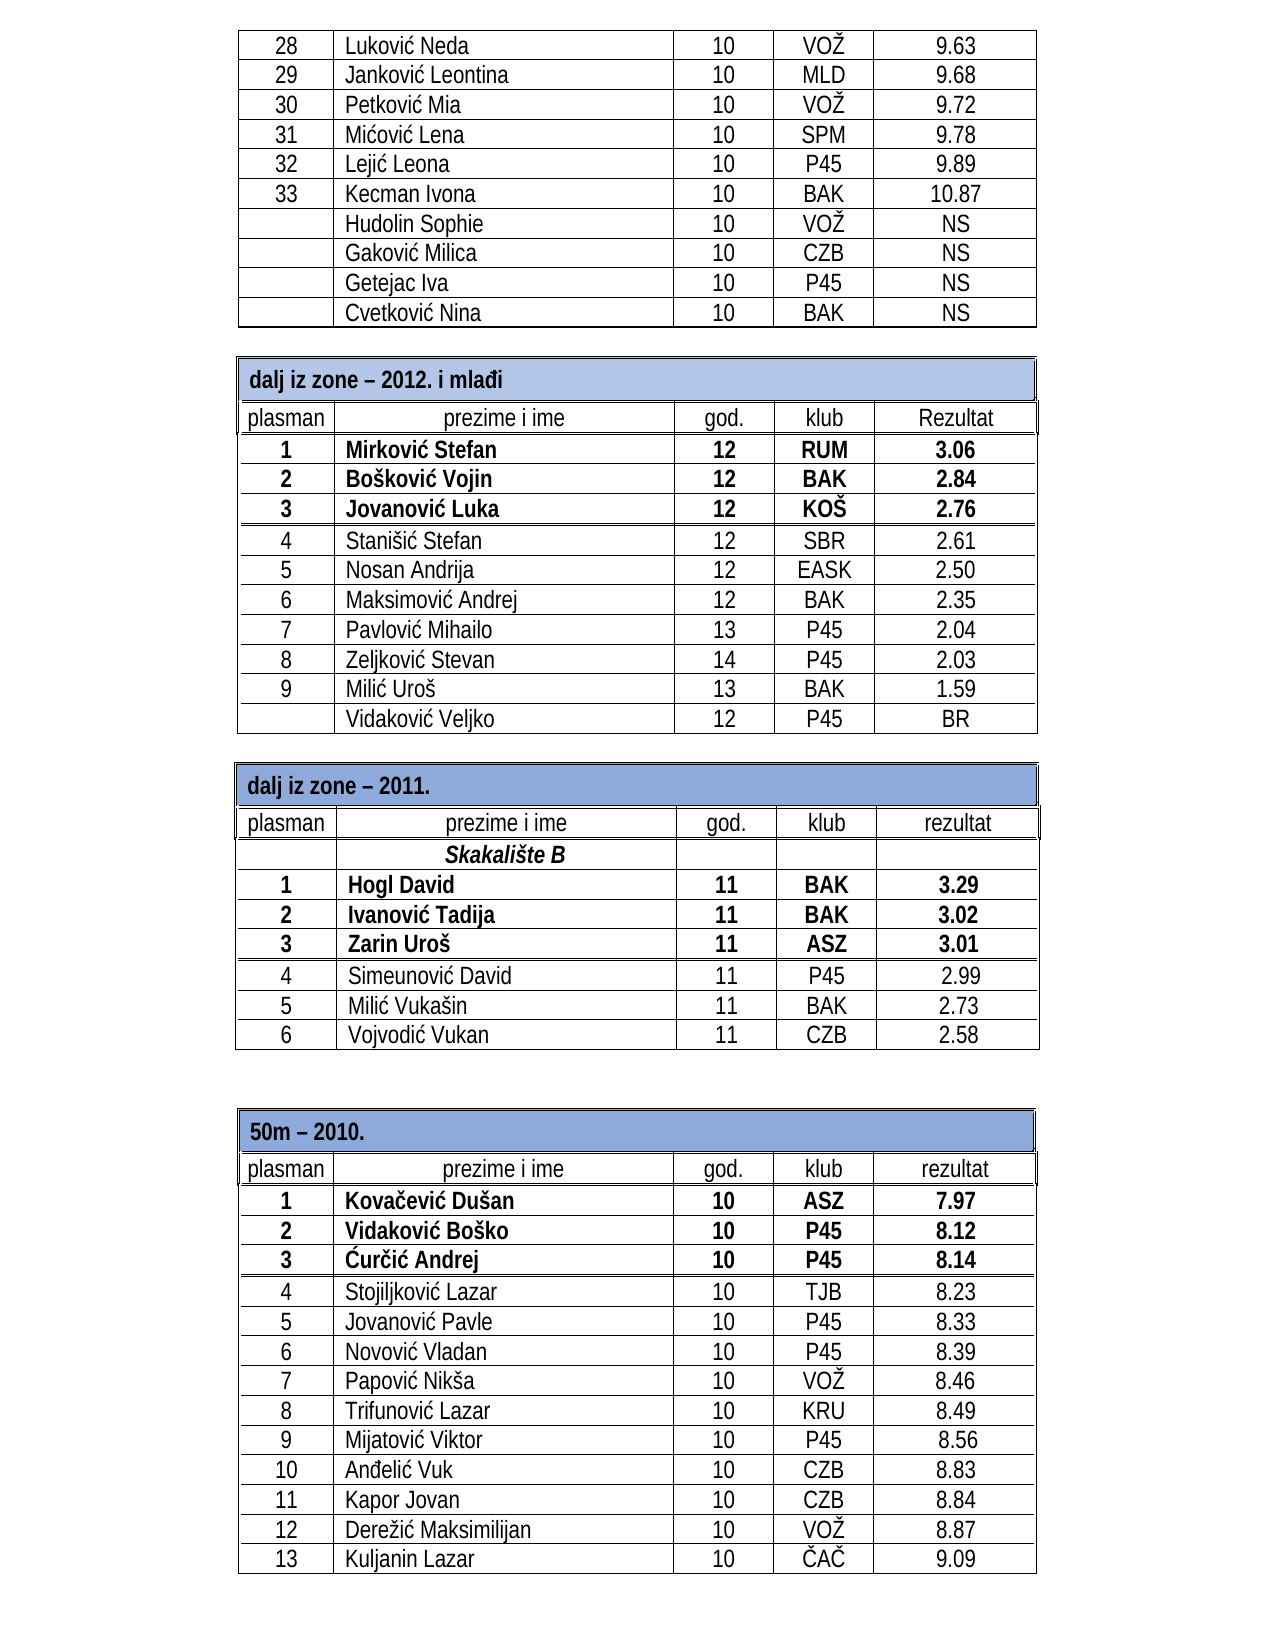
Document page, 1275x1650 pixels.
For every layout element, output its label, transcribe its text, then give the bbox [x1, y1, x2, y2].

table_cell 7 [238, 614, 334, 643]
table_cell 10 [674, 268, 773, 297]
table_cell BAK [777, 900, 876, 928]
table_cell [239, 268, 333, 297]
table_cell Ćurčić Andrej [334, 1245, 673, 1274]
table_cell P45 [774, 1426, 873, 1454]
table_cell 6 [236, 1019, 336, 1049]
table_cell [677, 840, 776, 869]
table_cell CZB [777, 1020, 876, 1049]
table_cell Vidaković Veljko [335, 704, 674, 733]
table_cell Vidaković Boško [334, 1216, 673, 1244]
table_cell NS [874, 268, 1036, 297]
table_cell 10 [674, 1277, 773, 1306]
table_cell Bošković Vojin [335, 464, 674, 493]
table_cell 33 [239, 179, 333, 208]
table_cell Gaković Milica [334, 239, 673, 267]
table_cell BAK [774, 298, 873, 326]
table_cell 2 [239, 1215, 333, 1244]
table_cell BAK [775, 464, 874, 493]
table_cell [877, 837, 1039, 869]
table_cell 12 [675, 585, 774, 614]
table_cell 8.14 [874, 1244, 1036, 1274]
table_cell 9 [239, 1425, 333, 1454]
table_cell Pavlović Mihailo [335, 615, 674, 643]
table_cell 2.35 [875, 584, 1037, 614]
table_cell 12 [239, 1514, 333, 1543]
table_cell NS [874, 209, 1036, 237]
table_cell Cvetković Nina [334, 298, 673, 326]
table_cell 2.58 [877, 1019, 1039, 1049]
table_cell 11 [677, 929, 776, 958]
table_cell 8.23 [874, 1274, 1036, 1306]
table_cell Stanišić Stefan [335, 526, 674, 554]
table_cell 12 [675, 464, 774, 493]
table_cell Simeunović David [337, 961, 676, 990]
table_cell 2 [238, 463, 334, 493]
table_cell 1 [236, 869, 336, 898]
table_cell 10 [674, 298, 773, 326]
table_cell 8.56 [874, 1425, 1036, 1454]
table_cell 10 [674, 31, 773, 59]
table_cell 32 [239, 149, 333, 178]
table_cell Vojvodić Vukan [337, 1020, 676, 1049]
table_cell 3.02 [877, 899, 1039, 928]
table_cell 11 [677, 900, 776, 928]
table_cell 11 [677, 991, 776, 1019]
table_cell 9.78 [874, 120, 1036, 148]
table_cell [238, 703, 334, 733]
table_cell 8.33 [874, 1306, 1036, 1335]
table_cell 10 [674, 60, 773, 89]
table_cell klub [777, 809, 876, 837]
table_cell ASZ [777, 929, 876, 958]
table_cell 1 [239, 1183, 333, 1214]
table_cell 31 [239, 120, 333, 148]
table_cell prezime i ime [335, 403, 674, 432]
table_cell [777, 840, 876, 869]
table_cell 5 [236, 990, 336, 1019]
table_cell Petković Mia [334, 90, 673, 119]
table_cell 12 [675, 435, 774, 463]
table_cell P45 [775, 645, 874, 673]
table_cell 3 [236, 928, 336, 958]
table_cell 8.87 [874, 1514, 1036, 1543]
table_cell 12 [675, 556, 774, 584]
table_cell MLD [774, 60, 873, 89]
table_cell 8 [239, 1395, 333, 1424]
table_cell SPM [774, 120, 873, 148]
table_cell Milić Vukašin [337, 991, 676, 1019]
table_cell ČAČ [774, 1544, 873, 1573]
table_cell 10 [674, 1426, 773, 1454]
table_cell 10 [674, 120, 773, 148]
table_cell 2.61 [875, 523, 1037, 554]
table_cell CZB [774, 239, 873, 267]
table_cell 11 [677, 870, 776, 898]
table_cell ASZ [774, 1186, 873, 1214]
table_cell 12 [675, 494, 774, 523]
table_cell VOŽ [774, 31, 873, 59]
table_cell klub [775, 403, 874, 432]
table_cell VOŽ [774, 209, 873, 237]
table_cell 14 [675, 645, 774, 673]
table_cell 10 [674, 1216, 773, 1244]
table_cell Novović Vladan [334, 1336, 673, 1365]
table_cell 10 [674, 1186, 773, 1214]
table_cell 4 [236, 958, 336, 990]
table_cell 9 [238, 673, 334, 703]
table_cell Kovačević Dušan [334, 1186, 673, 1214]
table_cell P45 [775, 615, 874, 643]
table_cell Jovanović Luka [335, 494, 674, 523]
table_cell P45 [774, 1245, 873, 1274]
table_cell 10 [674, 1366, 773, 1395]
table_cell plasman [239, 400, 334, 432]
table_cell P45 [774, 149, 873, 178]
table_cell Rezultat [875, 403, 1036, 432]
table_cell Trifunović Lazar [334, 1396, 673, 1424]
table_cell 2.84 [875, 463, 1037, 493]
table_cell BAK [774, 179, 873, 208]
table_cell 10 [674, 1544, 773, 1573]
table_cell KRU [774, 1396, 873, 1424]
table_cell 8.12 [874, 1215, 1036, 1244]
table_cell TJB [774, 1277, 873, 1306]
table_cell Zarin Uroš [337, 929, 676, 958]
table_cell KOŠ [775, 494, 874, 523]
table_cell 13 [675, 615, 774, 643]
table_cell 4 [239, 1274, 333, 1306]
table_cell klub [774, 1154, 873, 1183]
table_cell 10 [239, 1454, 333, 1484]
table_cell Nosan Andrija [335, 556, 674, 584]
table_cell [239, 298, 333, 326]
table_cell 11 [677, 961, 776, 990]
table_cell 12 [675, 704, 774, 733]
table_cell 10 [674, 1455, 773, 1484]
table_cell Lejić Leona [334, 149, 673, 178]
table_cell Ivanović Tadija [337, 900, 676, 928]
table_cell 10 [674, 90, 773, 119]
table_cell NS [874, 239, 1036, 267]
table_cell CZB [774, 1455, 873, 1484]
table_cell prezime i ime [337, 809, 676, 837]
table_cell 3 [238, 493, 334, 523]
table_cell 6 [238, 584, 334, 614]
table_cell god. [675, 403, 774, 432]
table_cell 2.76 [875, 493, 1037, 523]
table_cell 2 [236, 899, 336, 928]
table_cell RUM [775, 435, 874, 463]
table_cell 10 [674, 1336, 773, 1365]
table_cell BAK [775, 674, 874, 703]
table_cell god. [674, 1154, 773, 1183]
table_cell Kuljanin Lazar [334, 1544, 673, 1573]
table_cell 12 [675, 526, 774, 554]
table_cell 7 [239, 1365, 333, 1395]
table_cell 30 [239, 90, 333, 119]
table_cell Stojiljković Lazar [334, 1277, 673, 1306]
table_cell 3 [239, 1244, 333, 1274]
table_cell 10.87 [874, 179, 1036, 208]
table_cell Mirković Stefan [335, 435, 674, 463]
table_cell 2.50 [875, 555, 1037, 584]
table_cell NS [874, 298, 1036, 326]
table_cell 8.83 [874, 1454, 1036, 1484]
table_cell 5 [238, 555, 334, 584]
table_cell 1 [238, 432, 334, 463]
table_cell 10 [674, 1307, 773, 1335]
table_cell Hogl David [337, 870, 676, 898]
table_cell Anđelić Vuk [334, 1455, 673, 1484]
table_cell god. [677, 809, 776, 837]
table_cell rezultat [877, 809, 1038, 837]
table_cell 3.01 [877, 928, 1039, 958]
table_cell Kecman Ivona [334, 179, 673, 208]
table_cell 9.63 [874, 31, 1036, 59]
table_cell 6 [239, 1335, 333, 1365]
table_cell 10 [674, 1515, 773, 1543]
table_cell Kapor Jovan [334, 1485, 673, 1513]
table_cell plasman [239, 1151, 333, 1183]
table_cell 8.49 [874, 1395, 1036, 1424]
table_cell plasman [236, 805, 336, 837]
table_cell Luković Neda [334, 31, 673, 59]
table_cell Hudolin Sophie [334, 209, 673, 237]
table_header dalj iz zone – 2012. i mlađi [239, 359, 1035, 400]
table_cell Jovanović Pavle [334, 1307, 673, 1335]
table_cell Mijatović Viktor [334, 1426, 673, 1454]
table_cell 4 [238, 523, 334, 554]
table_cell 11 [239, 1484, 333, 1513]
table_cell BR [875, 703, 1037, 733]
table_cell P45 [774, 1216, 873, 1244]
table_cell 10 [674, 1396, 773, 1424]
table_cell prezime i ime [334, 1154, 673, 1183]
table_cell Skakalište B [337, 840, 676, 869]
table_cell VOŽ [774, 1366, 873, 1395]
table_cell 10 [674, 209, 773, 237]
table_cell Milić Uroš [335, 674, 674, 703]
table_cell Zeljković Stevan [335, 645, 674, 673]
table_cell P45 [774, 268, 873, 297]
table_cell BAK [777, 991, 876, 1019]
table_cell 5 [239, 1306, 333, 1335]
table_cell 9.09 [874, 1543, 1036, 1573]
table_cell 10 [674, 149, 773, 178]
table_cell 10 [674, 1485, 773, 1513]
table_cell 29 [239, 60, 333, 89]
table_cell 8.84 [874, 1484, 1036, 1513]
table_cell 28 [239, 31, 333, 59]
table_cell Maksimović Andrej [335, 585, 674, 614]
table_cell rezultat [874, 1154, 1035, 1183]
table_cell 10 [674, 1245, 773, 1274]
table_cell VOŽ [774, 90, 873, 119]
table_cell 11 [677, 1020, 776, 1049]
table_cell 2.03 [875, 644, 1037, 673]
table_cell [236, 837, 336, 869]
table_header dalj iz zone – 2011. [237, 765, 1037, 805]
table_cell 7.97 [874, 1183, 1036, 1214]
table_cell 2.04 [875, 614, 1037, 643]
table_cell 3.29 [877, 869, 1039, 898]
table_cell BAK [777, 870, 876, 898]
table_cell 9.89 [874, 149, 1036, 178]
table_cell EASK [775, 556, 874, 584]
table_cell P45 [777, 961, 876, 990]
table_cell 10 [674, 179, 773, 208]
table_cell 1.59 [875, 673, 1037, 703]
table_cell 9.68 [874, 60, 1036, 89]
table_cell 8.39 [874, 1335, 1036, 1365]
table_cell VOŽ [774, 1515, 873, 1543]
table_cell 2.99 [877, 958, 1039, 990]
table_cell Papović Nikša [334, 1366, 673, 1395]
table_cell P45 [774, 1307, 873, 1335]
table_cell BAK [775, 585, 874, 614]
table_cell Derežić Maksimilijan [334, 1515, 673, 1543]
table_cell 2.73 [877, 990, 1039, 1019]
table_cell Janković Leontina [334, 60, 673, 89]
table_header 50m – 2010. [240, 1111, 1034, 1151]
table_cell [239, 209, 333, 237]
table_cell 13 [675, 674, 774, 703]
table_cell 3.06 [875, 432, 1037, 463]
table_cell 8.46 [874, 1365, 1036, 1395]
table_cell 13 [239, 1543, 333, 1573]
table_cell Mićović Lena [334, 120, 673, 148]
table_cell 8 [238, 644, 334, 673]
table_cell SBR [775, 526, 874, 554]
table_cell Getejac Iva [334, 268, 673, 297]
table_cell CZB [774, 1485, 873, 1513]
table_cell P45 [774, 1336, 873, 1365]
table_cell [239, 239, 333, 267]
table_cell 9.72 [874, 90, 1036, 119]
table_cell 10 [674, 239, 773, 267]
table_cell P45 [775, 704, 874, 733]
